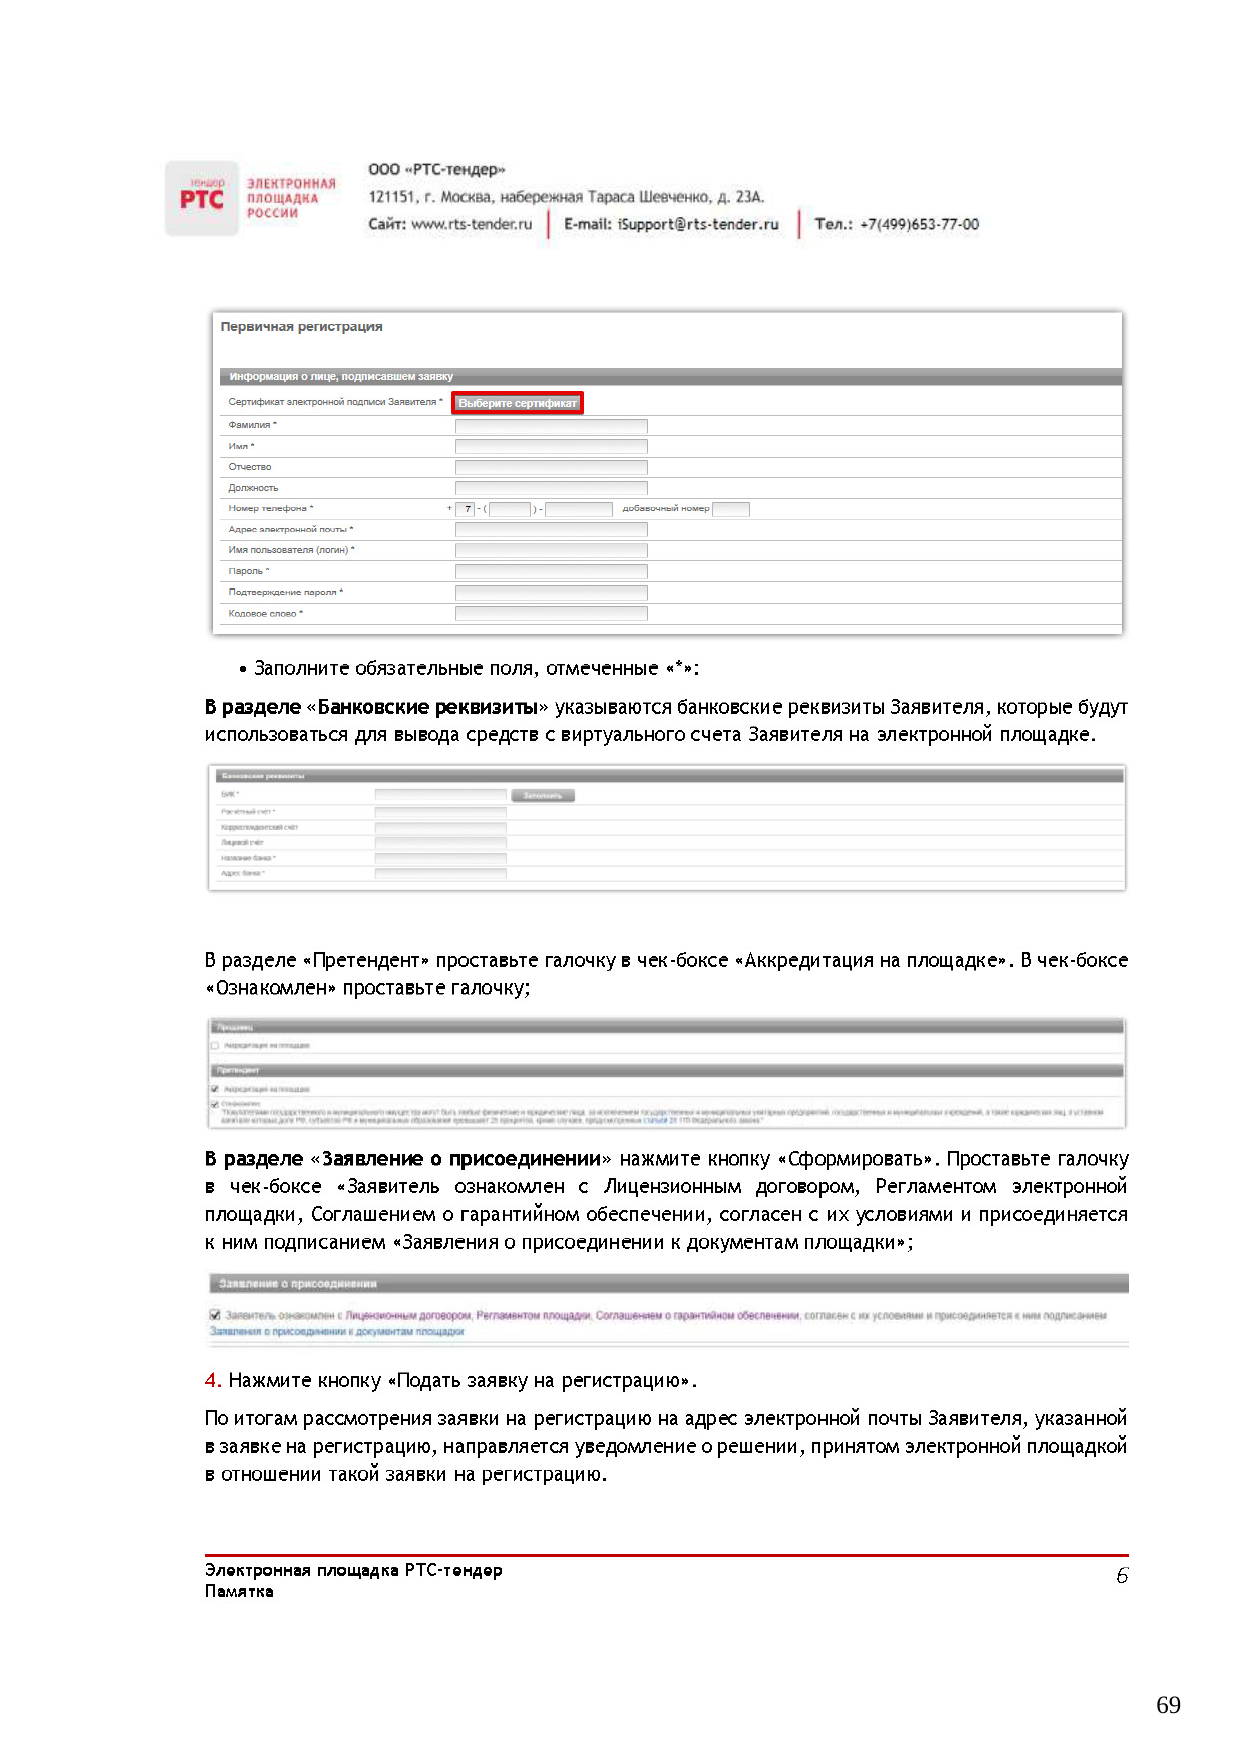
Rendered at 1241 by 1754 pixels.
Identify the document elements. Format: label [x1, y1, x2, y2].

picture [103, 117, 1181, 1641]
